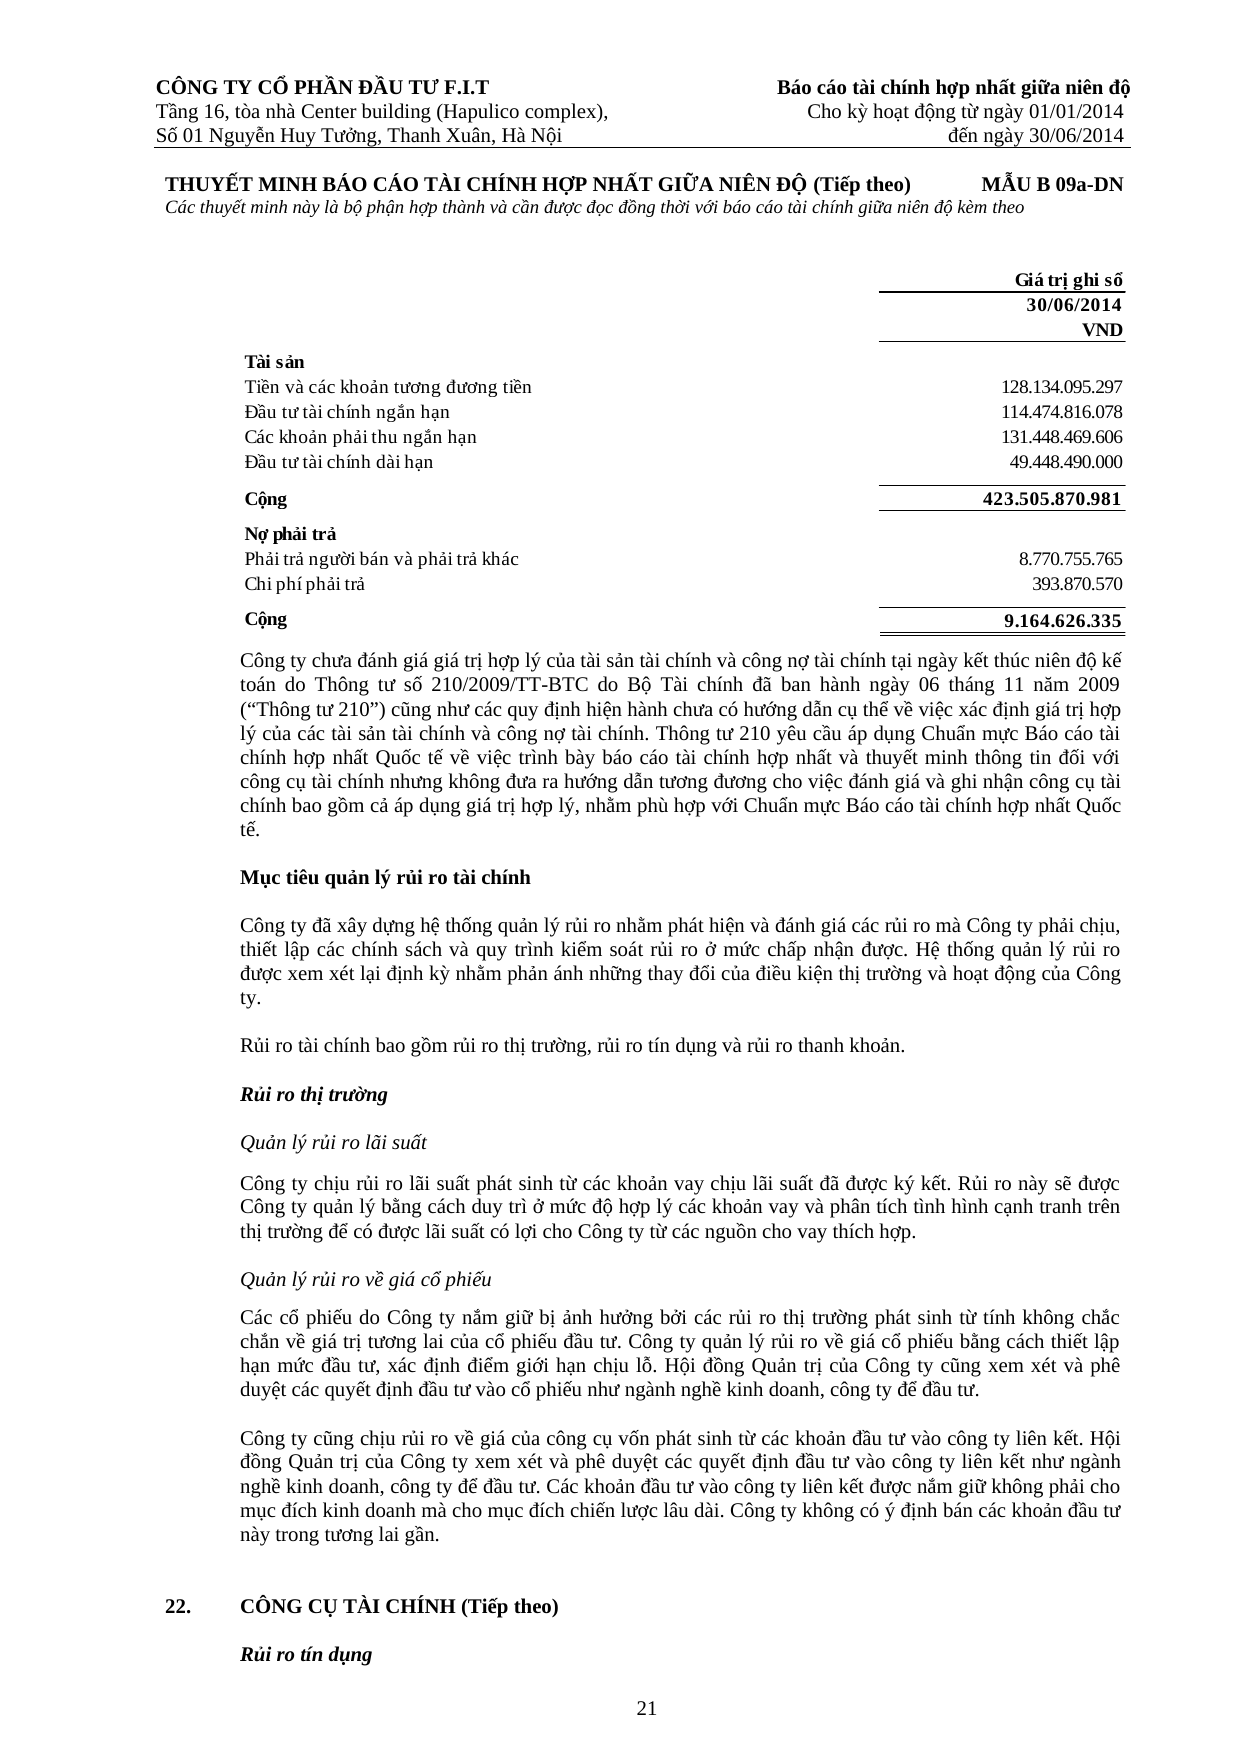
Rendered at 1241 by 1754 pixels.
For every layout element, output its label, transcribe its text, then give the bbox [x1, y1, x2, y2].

text Quản lý rủi ro về giá cổ phiếu [240, 1267, 1122, 1291]
text Rủi ro tài chính bao gồm rủi ro thị trường, rủi ro tín dụng và rủi ro thanh khoản. [240, 1033, 1122, 1057]
text Rủi ro tín dụng [240, 1642, 1122, 1666]
text Công ty đã xây dựng hệ thống quản lý rủi ro nhằm phát hiện và đánh giá các rủi ro mà Công ty phải chịu, thiết lập các chính sách và quy trình kiểm soát rủi ro ở mức chấp nhận được. Hệ thống quản lý rủi ro được xem xét lại định kỳ nhằm phản ánh những thay đổi của điều kiện thị trường và hoạt động của Công ty. [240, 913, 1122, 1009]
text Công ty chưa đánh giá giá trị hợp lý của tài sản tài chính và công nợ tài chính tại ngày kết thúc niên độ kế toán do Thông tư số 210/2009/TT-BTC do Bộ Tài chính đã ban hành ngày 06 tháng 11 năm 2009 (“Thông tư 210”) cũng như các quy định hiện hành chưa có hướng dẫn cụ thể về việc xác định giá trị hợp lý của các tài sản tài chính và công nợ tài chính. Thông tư 210 yêu cầu áp dụng Chuẩn mực Báo cáo tài chính hợp nhất Quốc tế về việc trình bày báo cáo tài chính hợp nhất và thuyết minh thông tin đối với công cụ tài chính nhưng không đưa ra hướng dẫn tương đương cho việc đánh giá và ghi nhận công cụ tài chính bao gồm cả áp dụng giá trị hợp lý, nhằm phù hợp với Chuẩn mực Báo cáo tài chính hợp nhất Quốc tế. [240, 648, 1122, 841]
text Công ty cũng chịu rủi ro về giá của công cụ vốn phát sinh từ các khoản đầu tư vào công ty liên kết. Hội đồng Quản trị của Công ty xem xét và phê duyệt các quyết định đầu tư vào công ty liên kết như ngành nghề kinh doanh, công ty để đầu tư. Các khoản đầu tư vào công ty liên kết được nắm giữ không phải cho mục đích kinh doanh mà cho mục đích chiến lược lâu dài. Công ty không có ý định bán các khoản đầu tư này trong tương lai gần. [240, 1425, 1122, 1546]
text Các cổ phiếu do Công ty nắm giữ bị ảnh hưởng bởi các rủi ro thị trường phát sinh từ tính không chắc chắn về giá trị tương lai của cổ phiếu đầu tư. Công ty quản lý rủi ro về giá cổ phiếu bằng cách thiết lập hạn mức đầu tư, xác định điểm giới hạn chịu lỗ. Hội đồng Quản trị của Công ty cũng xem xét và phê duyệt các quyết định đầu tư vào cổ phiếu như ngành nghề kinh doanh, công ty để đầu tư. [240, 1305, 1122, 1401]
text Mục tiêu quản lý rủi ro tài chính [240, 865, 1122, 889]
text Rủi ro thị trường [240, 1081, 1122, 1106]
text Quản lý rủi ro lãi suất [240, 1129, 1122, 1154]
text 22. CÔNG CỤ TÀI CHÍNH (Tiếp theo) [165, 1594, 1120, 1618]
text Công ty chịu rủi ro lãi suất phát sinh từ các khoản vay chịu lãi suất đã được ký kết. Rủi ro này sẽ được Công ty quản lý bằng cách duy trì ở mức độ hợp lý các khoản vay và phân tích tình hình cạnh tranh trên thị trường để có được lãi suất có lợi cho Công ty từ các nguồn cho vay thích hợp. [240, 1170, 1122, 1243]
